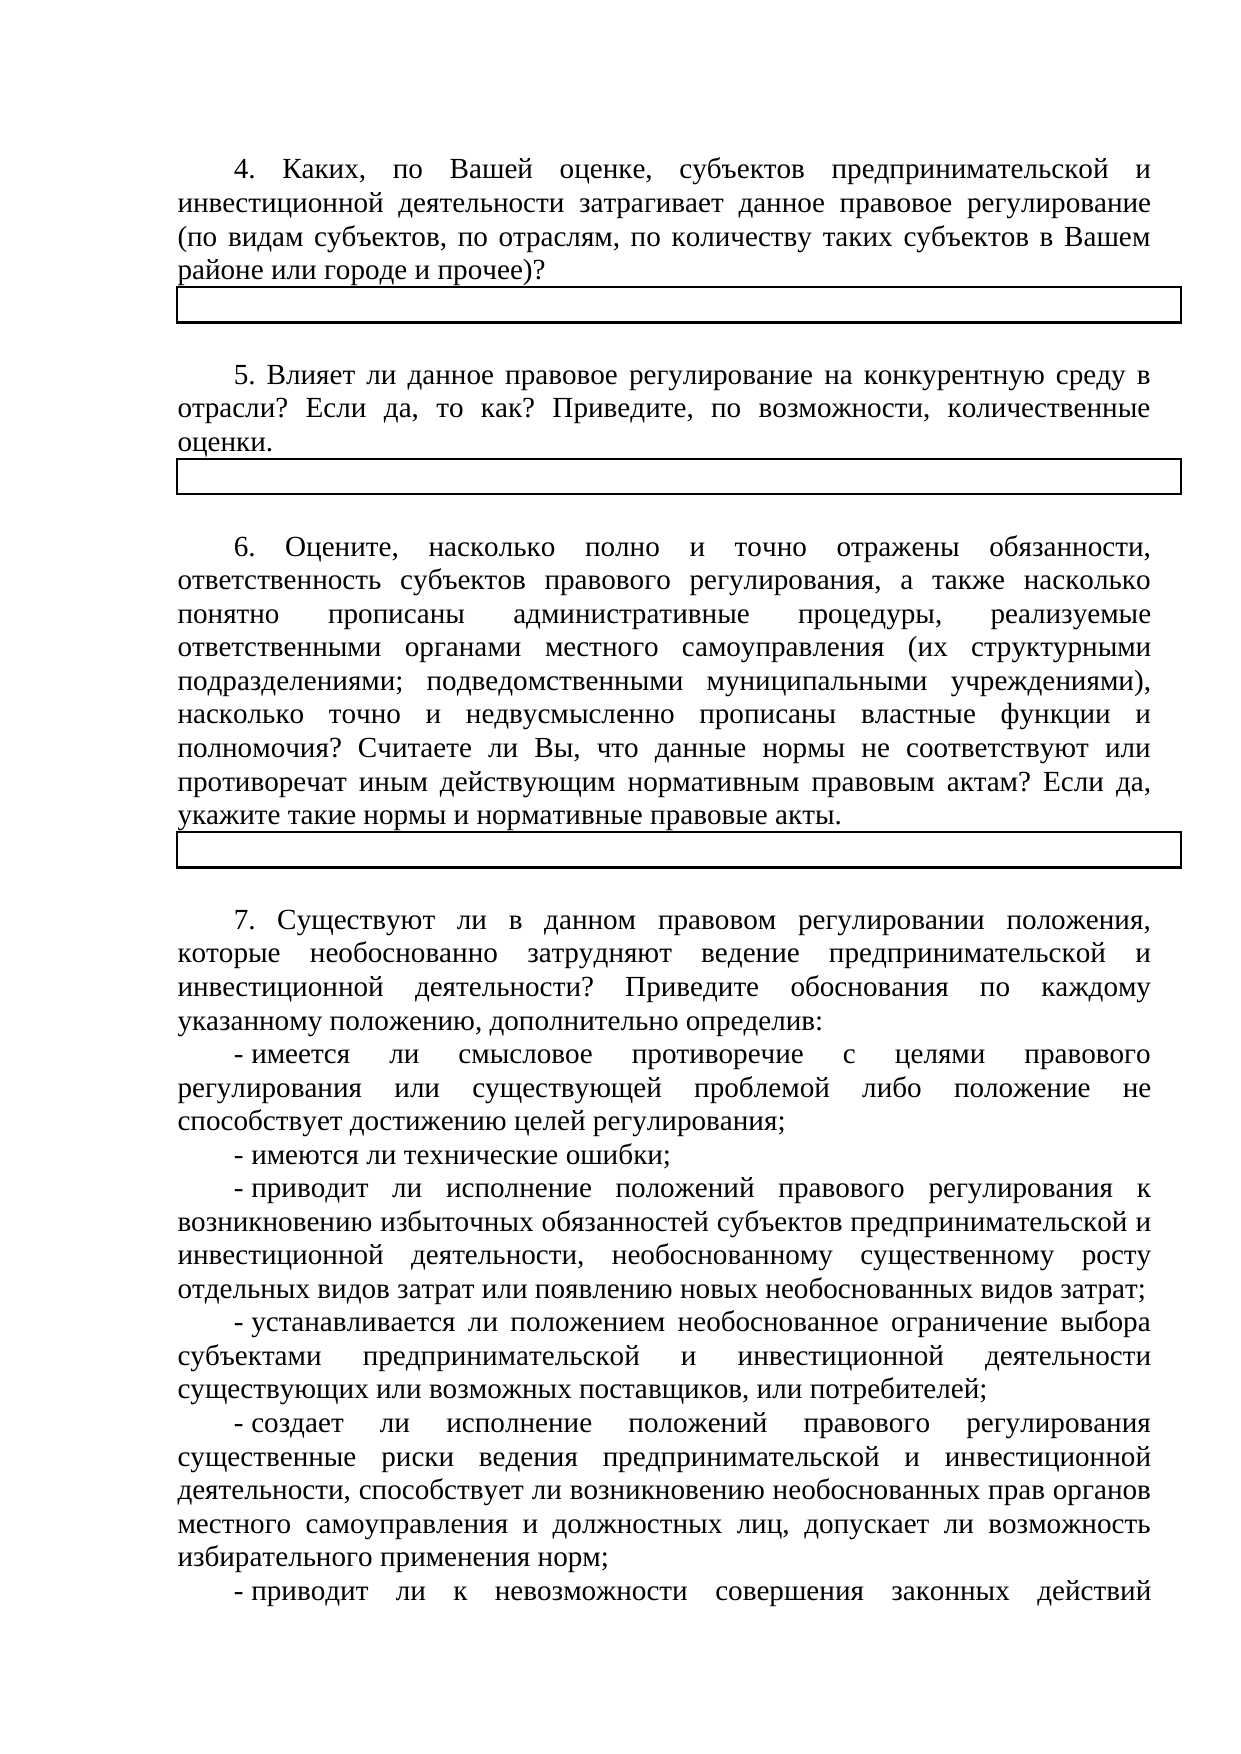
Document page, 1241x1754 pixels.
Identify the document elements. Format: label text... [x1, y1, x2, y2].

table_header [178, 833, 1180, 866]
table_header [178, 288, 1180, 321]
text 4. Каких, по Вашей оценке, субъектов предпринимательской и инвестиционной деятельности затрагивает данное правовое регулирование (по видам субъектов, по отраслям, по количеству таких субъектов в Вашем районе или городе и прочее)? [177, 152, 1152, 286]
text - создает ли исполнение положений правового регулирования существенные риски ведения предпринимательской и инвестиционной деятельности, способствует ли возникновению необоснованных прав органов местного самоуправления и должностных лиц, допускает ли возможность избирательного применения норм; [177, 1405, 1152, 1573]
text 7. Существуют ли в данном правовом регулировании положения, которые необоснованно затрудняют ведение предпринимательской и инвестиционной деятельности? Приведите обоснования по каждому указанному положению, дополнительно определив: [177, 902, 1152, 1036]
text - приводит ли исполнение положений правового регулирования к возникновению избыточных обязанностей субъектов предпринимательской и инвестиционной деятельности, необоснованному существенному росту отдельных видов затрат или появлению новых необоснованных видов затрат; [177, 1170, 1152, 1304]
text 5. Влияет ли данное правовое регулирование на конкурентную среду в отрасли? Если да, то как? Приведите, по возможности, количественные оценки. [177, 357, 1152, 458]
text - имеется ли смысловое противоречие с целями правового регулирования или существующей проблемой либо положение не способствует достижению целей регулирования; [177, 1036, 1152, 1137]
table_header [178, 460, 1180, 493]
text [177, 1573, 1152, 1606]
text - устанавливается ли положением необоснованное ограничение выбора субъектами предпринимательской и инвестиционной деятельности существующих или возможных поставщиков, или потребителей; [177, 1304, 1152, 1405]
text 6. Оцените, насколько полно и точно отражены обязанности, ответственность субъектов правового регулирования, а также насколько понятно прописаны административные процедуры, реализуемые ответственными органами местного самоуправления (их структурными подразделениями; подведомственными муниципальными учреждениями), насколько точно и недвусмысленно прописаны властные функции и полномочия? Считаете ли Вы, что данные нормы не соответствуют или противоречат иным действующим нормативным правовым актам? Если да, укажите такие нормы и нормативные правовые акты. [177, 529, 1152, 831]
text - имеются ли технические ошибки; [177, 1137, 1152, 1170]
